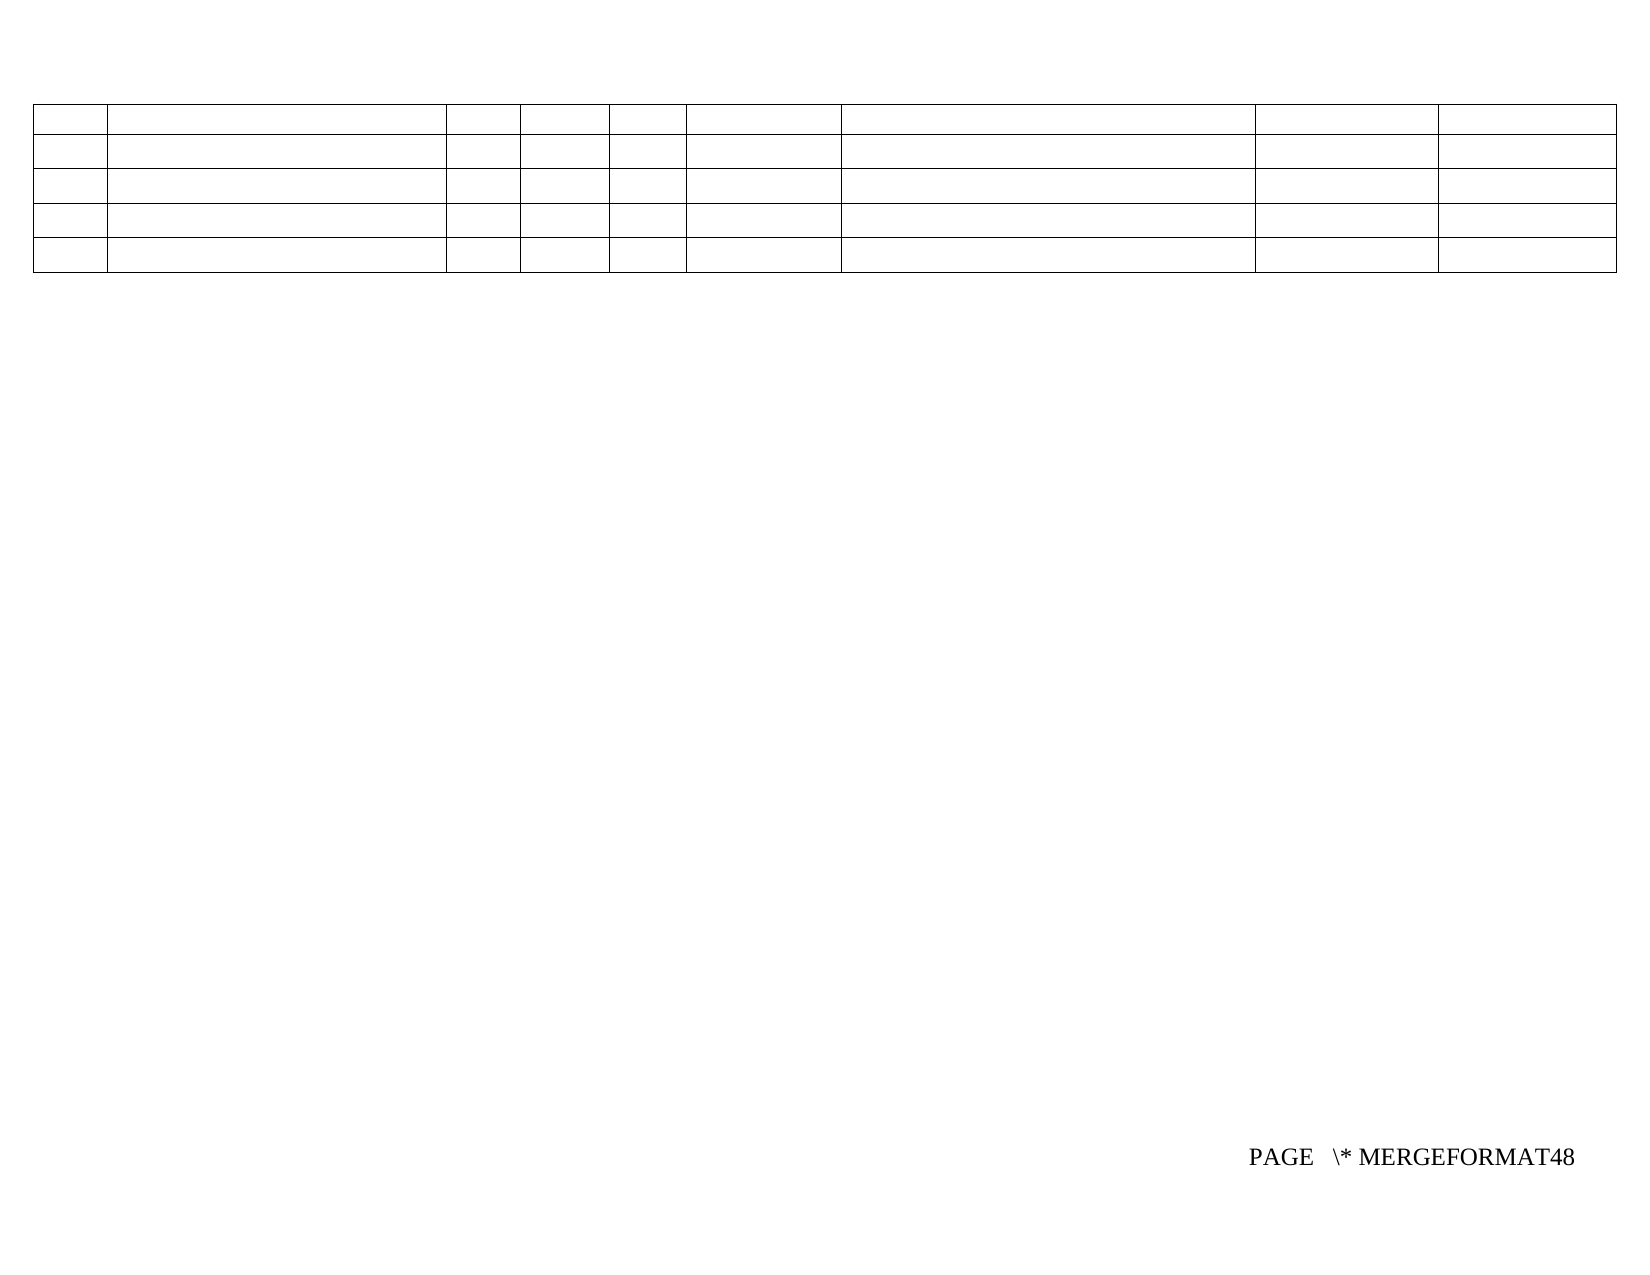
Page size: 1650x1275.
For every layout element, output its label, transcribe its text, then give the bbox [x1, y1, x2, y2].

table_cell [1256, 204, 1438, 237]
table_cell [34, 169, 107, 203]
table_cell [521, 238, 609, 272]
table_cell [687, 238, 841, 272]
table_cell [1439, 135, 1616, 168]
table_cell [1439, 204, 1616, 237]
table_cell [521, 135, 609, 168]
table_cell [447, 238, 520, 272]
table_cell [1439, 169, 1616, 203]
table_cell [687, 169, 841, 203]
table_cell [610, 169, 686, 203]
table_cell [1256, 135, 1438, 168]
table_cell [842, 105, 1255, 133]
table_cell 99 [34, 105, 107, 133]
table_cell [108, 238, 446, 272]
table_cell [447, 204, 520, 237]
table_cell [521, 204, 609, 237]
table_cell [610, 105, 686, 133]
table_cell [1256, 169, 1438, 203]
table_cell [447, 135, 520, 168]
table_cell [108, 135, 446, 168]
table_cell [610, 238, 686, 272]
table_cell [610, 135, 686, 168]
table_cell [687, 105, 841, 133]
table_cell [447, 105, 520, 133]
table_cell [842, 238, 1255, 272]
table_cell [842, 169, 1255, 203]
table_cell [34, 238, 107, 272]
table_cell [687, 204, 841, 237]
table_cell [1439, 238, 1616, 272]
table_cell [687, 135, 841, 168]
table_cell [108, 105, 446, 133]
table_cell [34, 135, 107, 168]
table_cell [842, 204, 1255, 237]
table_cell [108, 204, 446, 237]
table_cell [842, 135, 1255, 168]
table_cell [34, 204, 107, 237]
table_cell [1439, 105, 1616, 133]
table_cell [521, 105, 609, 133]
table_cell [521, 169, 609, 203]
table_cell [108, 169, 446, 203]
table_cell [610, 204, 686, 237]
table_cell [1256, 238, 1438, 272]
table_cell [447, 169, 520, 203]
